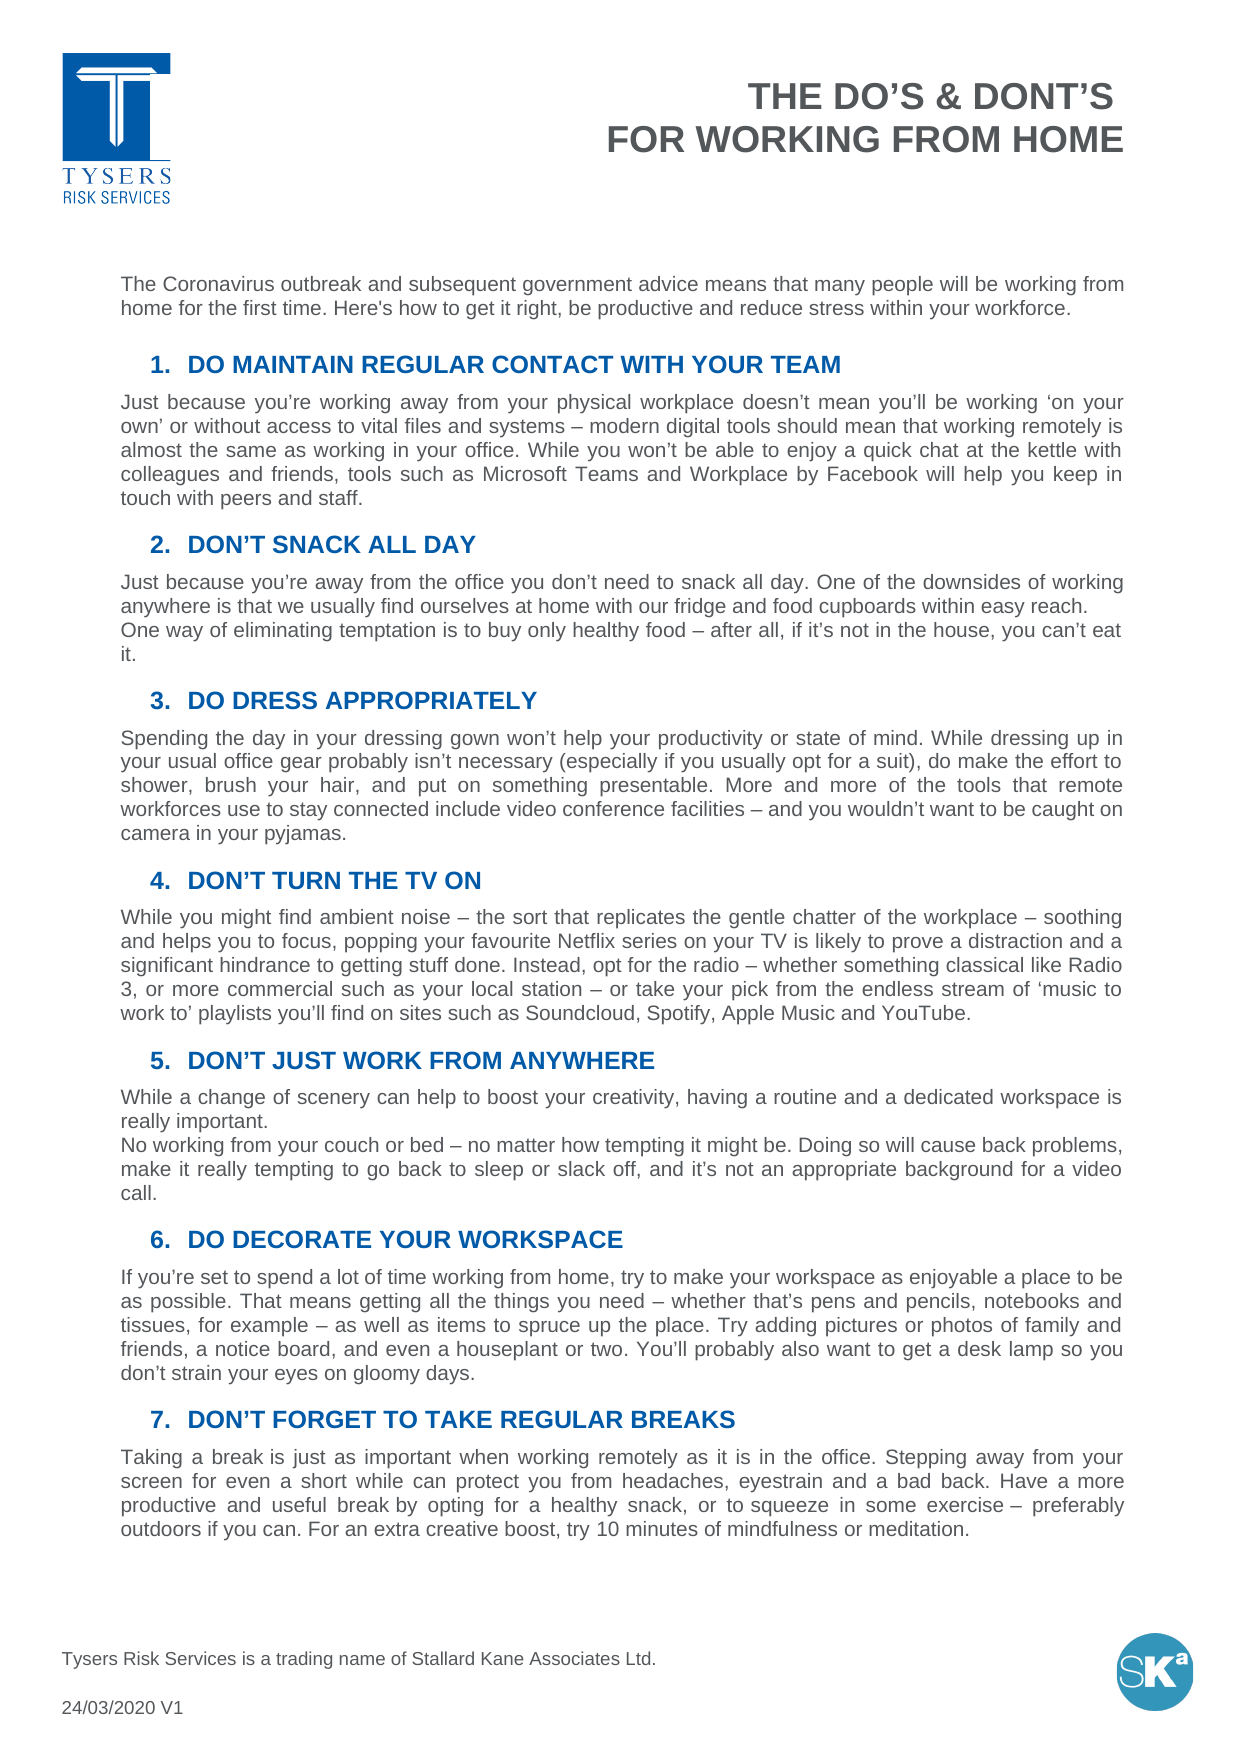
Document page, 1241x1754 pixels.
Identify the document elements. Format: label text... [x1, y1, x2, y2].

text Just because you’re working away from your physical workplace doesn’t mean you’ll be working ‘on your own’ or without access to vital files and systems – modern digital tools should mean that working remotely is almost the same as working in your office. While you won’t be able to enjoy a quick chat at the kettle with colleagues and friends, tools such as Microsoft Teams and Workplace by Facebook will help you keep in touch with peers and staff. [120, 390, 1124, 509]
text Spending the day in your dressing gown won’t help your productivity or state of mind. While dressing up in your usual office gear probably isn’t necessary (especially if you usually opt for a suit), do make the effort to shower, brush your hair, and put on something presentable. More and more of the tools that remote workforces use to stay connected include video conference facilities – and you wouldn’t want to be caught on camera in your pyjamas. [120, 725, 1124, 845]
list DO DRESS APPROPRIATELY [150, 686, 1124, 715]
list DON’T JUST WORK FROM ANYWHERE [150, 1046, 1124, 1074]
list DON’T TURN THE TV ON [150, 866, 1124, 895]
text While you might find ambient noise – the sort that replicates the gentle chatter of the workplace – soothing and helps you to focus, popping your favourite Netflix series on your TV is likely to prove a distraction and a significant hindrance to getting stuff done. Instead, opt for the radio – whether something classical like Radio 3, or more commercial such as your local station – or take your pick from the endless stream of ‘music to work to’ playlists you’ll find on sites such as Soundcloud, Spotify, Apple Music and YouTube. [120, 905, 1124, 1025]
text If you’re set to spend a lot of time working from home, try to make your workspace as enjoyable a place to be as possible. That means getting all the things you need – whether that’s pens and pencils, notebooks and tissues, for example – as well as items to spruce up the place. Try adding pictures or photos of family and friends, a notice board, and even a houseplant or two. You’ll probably also want to get a desk lamp so you don’t strain your eyes on gloomy days. [120, 1265, 1124, 1384]
text The Coronavirus outbreak and subsequent government advice means that many people will be working from home for the first time. Here's how to get it right, be productive and reduce stress within your workforce. [120, 271, 1124, 319]
picture [62, 53, 171, 208]
picture [1116, 1633, 1194, 1711]
text Just because you’re away from the office you don’t need to snack all day. One of the downsides of working anywhere is that we usually find ourselves at home with our fridge and food cupboards within easy reach. [120, 569, 1124, 617]
text No working from your couch or bed – no matter how tempting it might be. Doing so will cause back problems, make it really tempting to go back to sleep or slack off, and it’s not an appropriate background for a video call. [120, 1133, 1124, 1205]
text While a change of scenery can help to boost your creativity, having a routine and a dedicated workspace is really important. [120, 1085, 1124, 1133]
list DO MAINTAIN REGULAR CONTACT WITH YOUR TEAM [150, 351, 1124, 379]
text Taking a break is just as important when working remotely as it is in the office. Stepping away from your screen for even a short while can protect you from headaches, eyestrain and a bad back. Have a more productive and useful break by opting for a healthy snack, or to squeeze in some exercise – preferably outdoors if you can. For an extra creative boost, try 10 minutes of mindfulness or meditation. [120, 1444, 1124, 1540]
list DON’T FORGET TO TAKE REGULAR BREAKS [150, 1405, 1124, 1434]
list DO DECORATE YOUR WORKSPACE [150, 1226, 1124, 1254]
text One way of eliminating temptation is to buy only healthy food – after all, if it’s not in the house, you can’t eat it. [120, 617, 1124, 665]
list DON’T SNACK ALL DAY [150, 530, 1124, 559]
